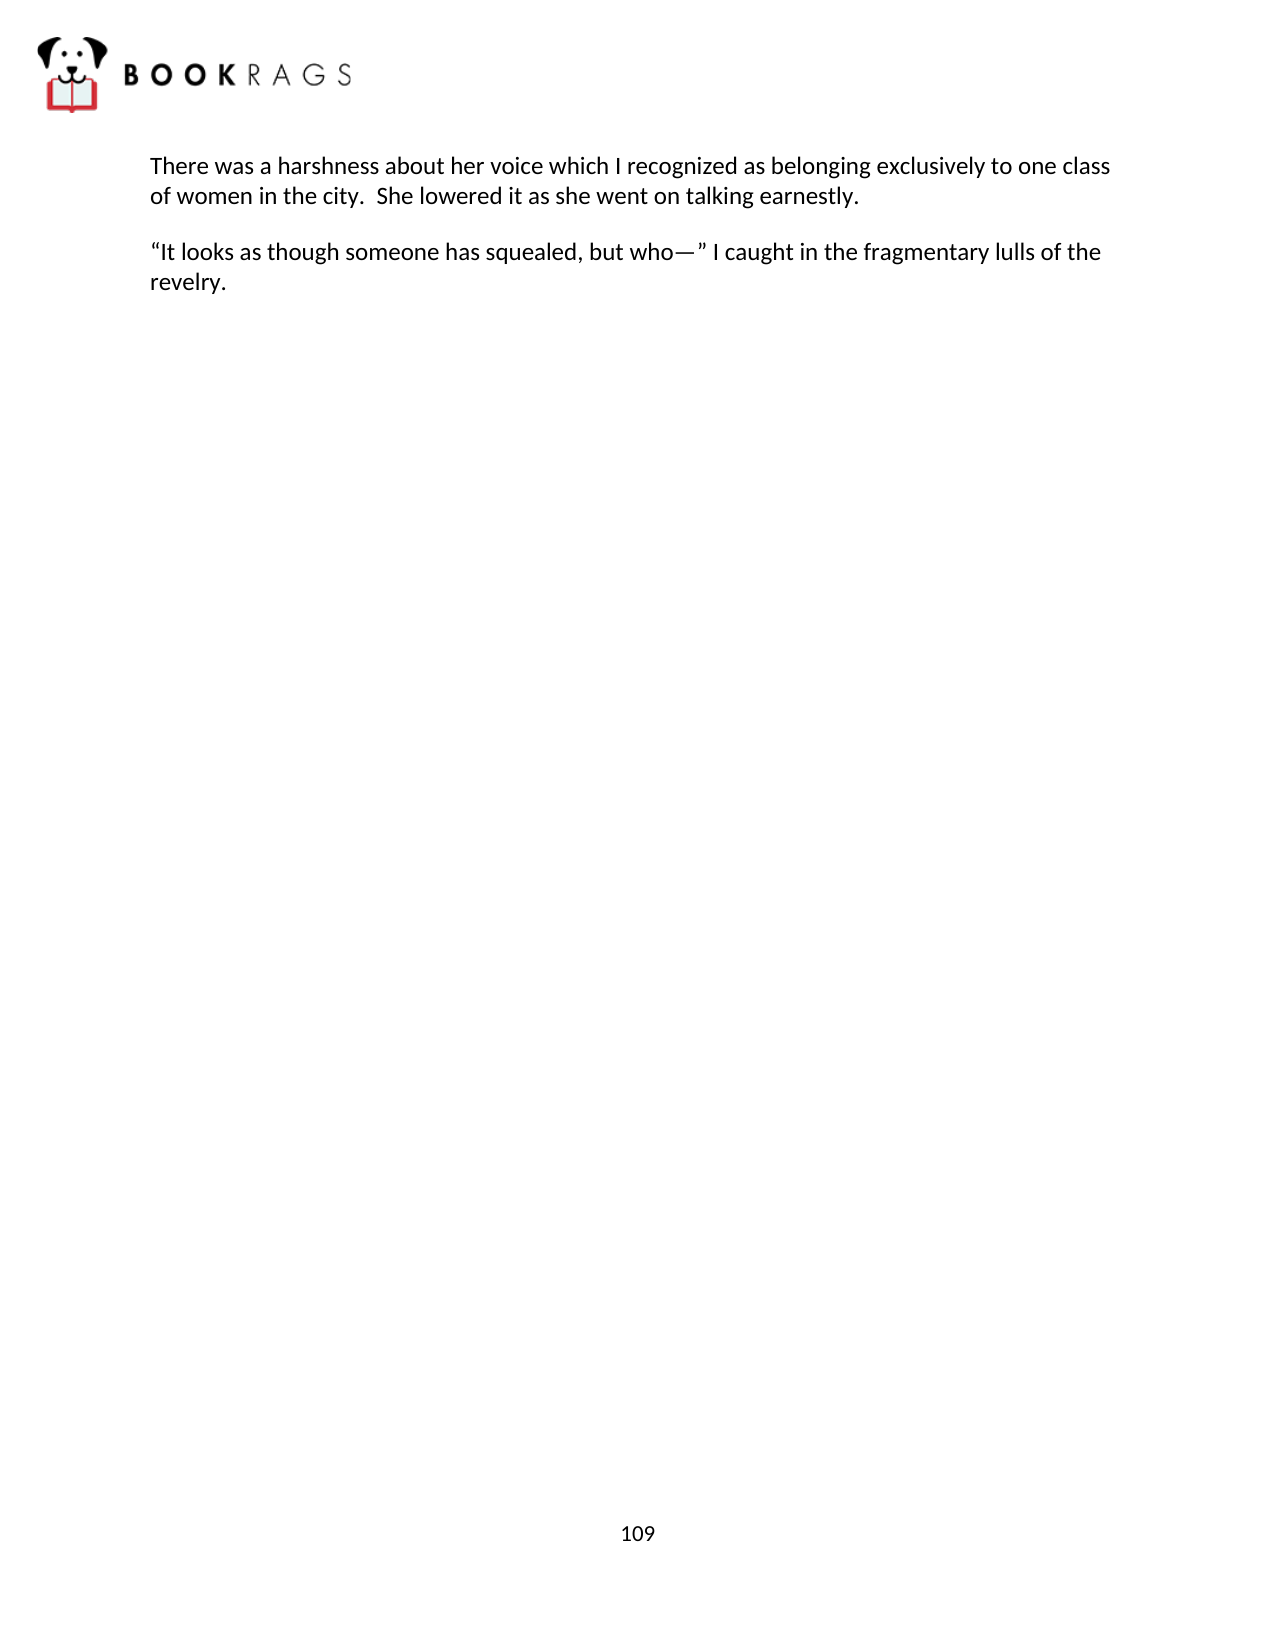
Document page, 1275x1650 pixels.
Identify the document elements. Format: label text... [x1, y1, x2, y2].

picture [37, 37, 351, 113]
text There was a harshness about her voice which I recognized as belonging exclusively to one class of women in the city. She lowered it as she went on talking earnestly. [150, 150, 1125, 211]
text “It looks as though someone has squealed, but who—­” I caught in the fragmentary lulls of the revelry. [150, 236, 1125, 297]
